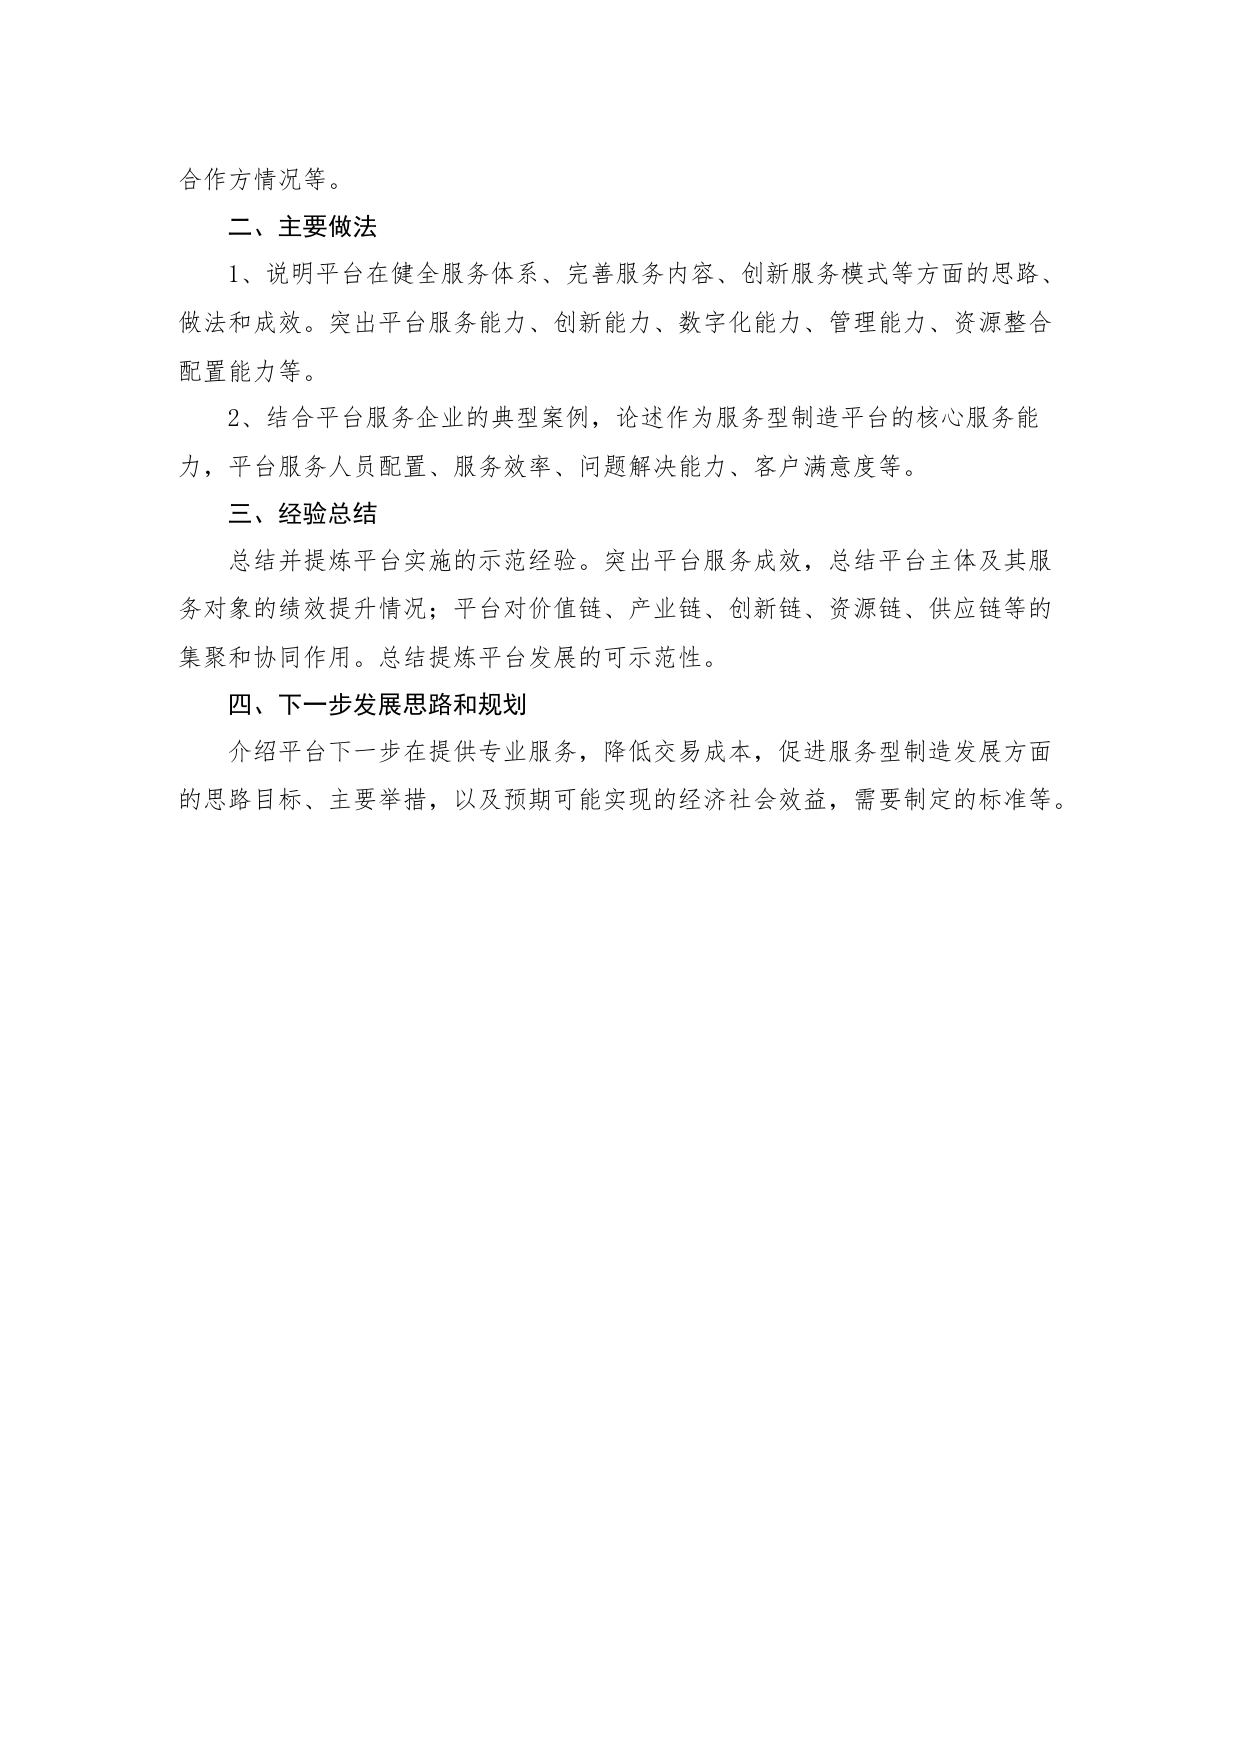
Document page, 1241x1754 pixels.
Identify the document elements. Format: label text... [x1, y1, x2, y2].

text 总结并提炼平台实施的示范经验。突出平台服务成效，总结平台主体及其服务对象的绩效提升情况；平台对价值链、产业链、创新链、资源链、供应链等的集聚和协同作用。总结提炼平台发展的可示范性。 [177, 542, 1063, 672]
text 1、说明平台在健全服务体系、完善服务内容、创新服务模式等方面的思路、做法和成效。突出平台服务能力、创新能力、数字化能力、管理能力、资源整合配置能力等。 [177, 256, 1063, 386]
text 二、主要做法 [177, 209, 1063, 241]
text 四、下一步发展思路和规划 [177, 686, 1063, 719]
text 介绍平台下一步在提供专业服务，降低交易成本，促进服务型制造发展方面的思路目标、主要举措，以及预期可能实现的经济社会效益，需要制定的标准等。 [177, 733, 1063, 814]
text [177, 162, 1063, 194]
text 2、结合平台服务企业的典型案例，论述作为服务型制造平台的核心服务能力，平台服务人员配置、服务效率、问题解决能力、客户满意度等。 [177, 400, 1063, 481]
text 三、经验总结 [177, 495, 1063, 528]
